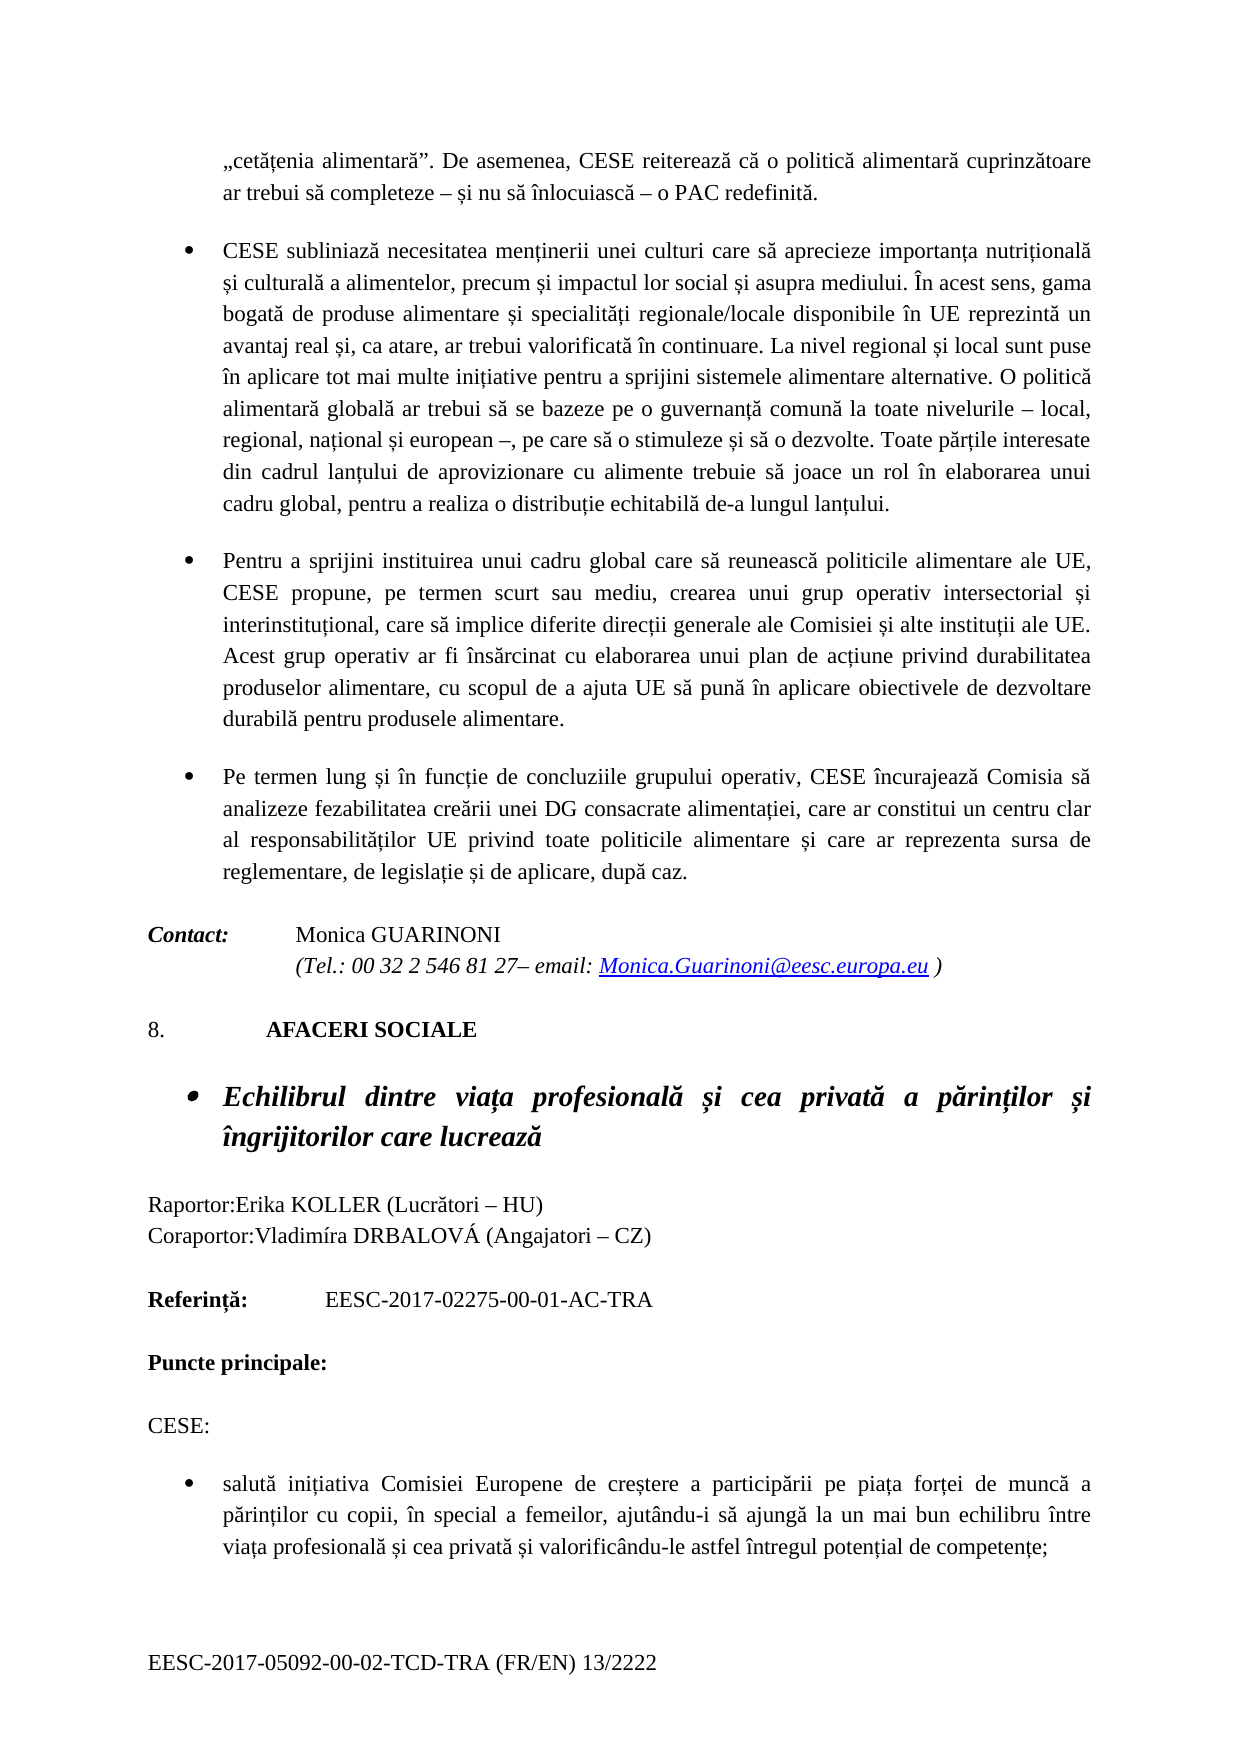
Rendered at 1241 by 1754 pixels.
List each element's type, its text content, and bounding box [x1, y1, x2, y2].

text Contact: Monica GUARINONI [148, 921, 1093, 947]
list Pe termen lung și în funcție de concluziile grupului operativ, CESE încurajează Comisia să analizeze fezabilitatea creării unei DG consacrate alimentației, care ar constitui un centru clar al responsabilităților UE privind toate politicile alimentare și care ar reprezenta sursa de reglementare, de legislație și de aplicare, după caz. [185, 763, 1093, 884]
text Puncte principale: [148, 1349, 1093, 1375]
list CESE subliniază necesitatea menținerii unei culturi care să aprecieze importanța nutrițională și culturală a alimentelor, precum și impactul lor social și asupra mediului. În acest sens, gama bogată de produse alimentare și specialități regionale/locale disponibile în UE reprezintă un avantaj real și, ca atare, ar trebui valorificată în continuare. La nivel regional și local sunt puse în aplicare tot mai multe inițiative pentru a sprijini sistemele alimentare alternative. O politică alimentară globală ar trebui să se bazeze pe o guvernanță comună la toate nivelurile – local, regional, național și european –, pe care să o stimuleze și să o dezvolte. Toate părțile interesate din cadrul lanțului de aprovizionare cu alimente trebuie să joace un rol în elaborarea unui cadru global, pentru a realiza o distribuție echitabilă de-a lungul lanțului. [185, 237, 1093, 516]
text Coraportor:Vladimíra DRBALOVÁ (Angajatori – CZ) [148, 1222, 1093, 1249]
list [185, 148, 1093, 206]
list Echilibrul dintre viața profesională și cea privată a părinților și îngrijitorilor care lucrează [185, 1079, 1093, 1153]
subtitle salută inițiativa Comisiei Europene de creștere a participării pe piața forței de muncă a părinților cu copii, în special a femeilor, ajutându-i să ajungă la un mai bun echilibru între viața profesională și cea privată și valorificându-le astfel întregul potențial de competențe; [185, 1470, 1093, 1559]
text (Tel.: 00 32 2 546 81 27– email: Monica.Guarinoni@eesc.europa.eu ) [148, 953, 1093, 979]
subtitle Afaceri sociale [148, 1016, 1093, 1042]
text CESE: [148, 1412, 1093, 1438]
text Raportor:Erika KOLLER (Lucrători – HU) [148, 1191, 1093, 1217]
list Pentru a sprijini instituirea unui cadru global care să reunească politicile alimentare ale UE, CESE propune, pe termen scurt sau mediu, crearea unui grup operativ intersectorial și interinstituțional, care să implice diferite direcții generale ale Comisiei și alte instituții ale UE. Acest grup operativ ar fi însărcinat cu elaborarea unui plan de acțiune privind durabilitatea produselor alimentare, cu scopul de a ajuta UE să pună în aplicare obiectivele de dezvoltare durabilă pentru produsele alimentare. [185, 547, 1093, 732]
text Referință: EESC-2017-02275-00-01-AC-TRA [148, 1286, 1093, 1312]
